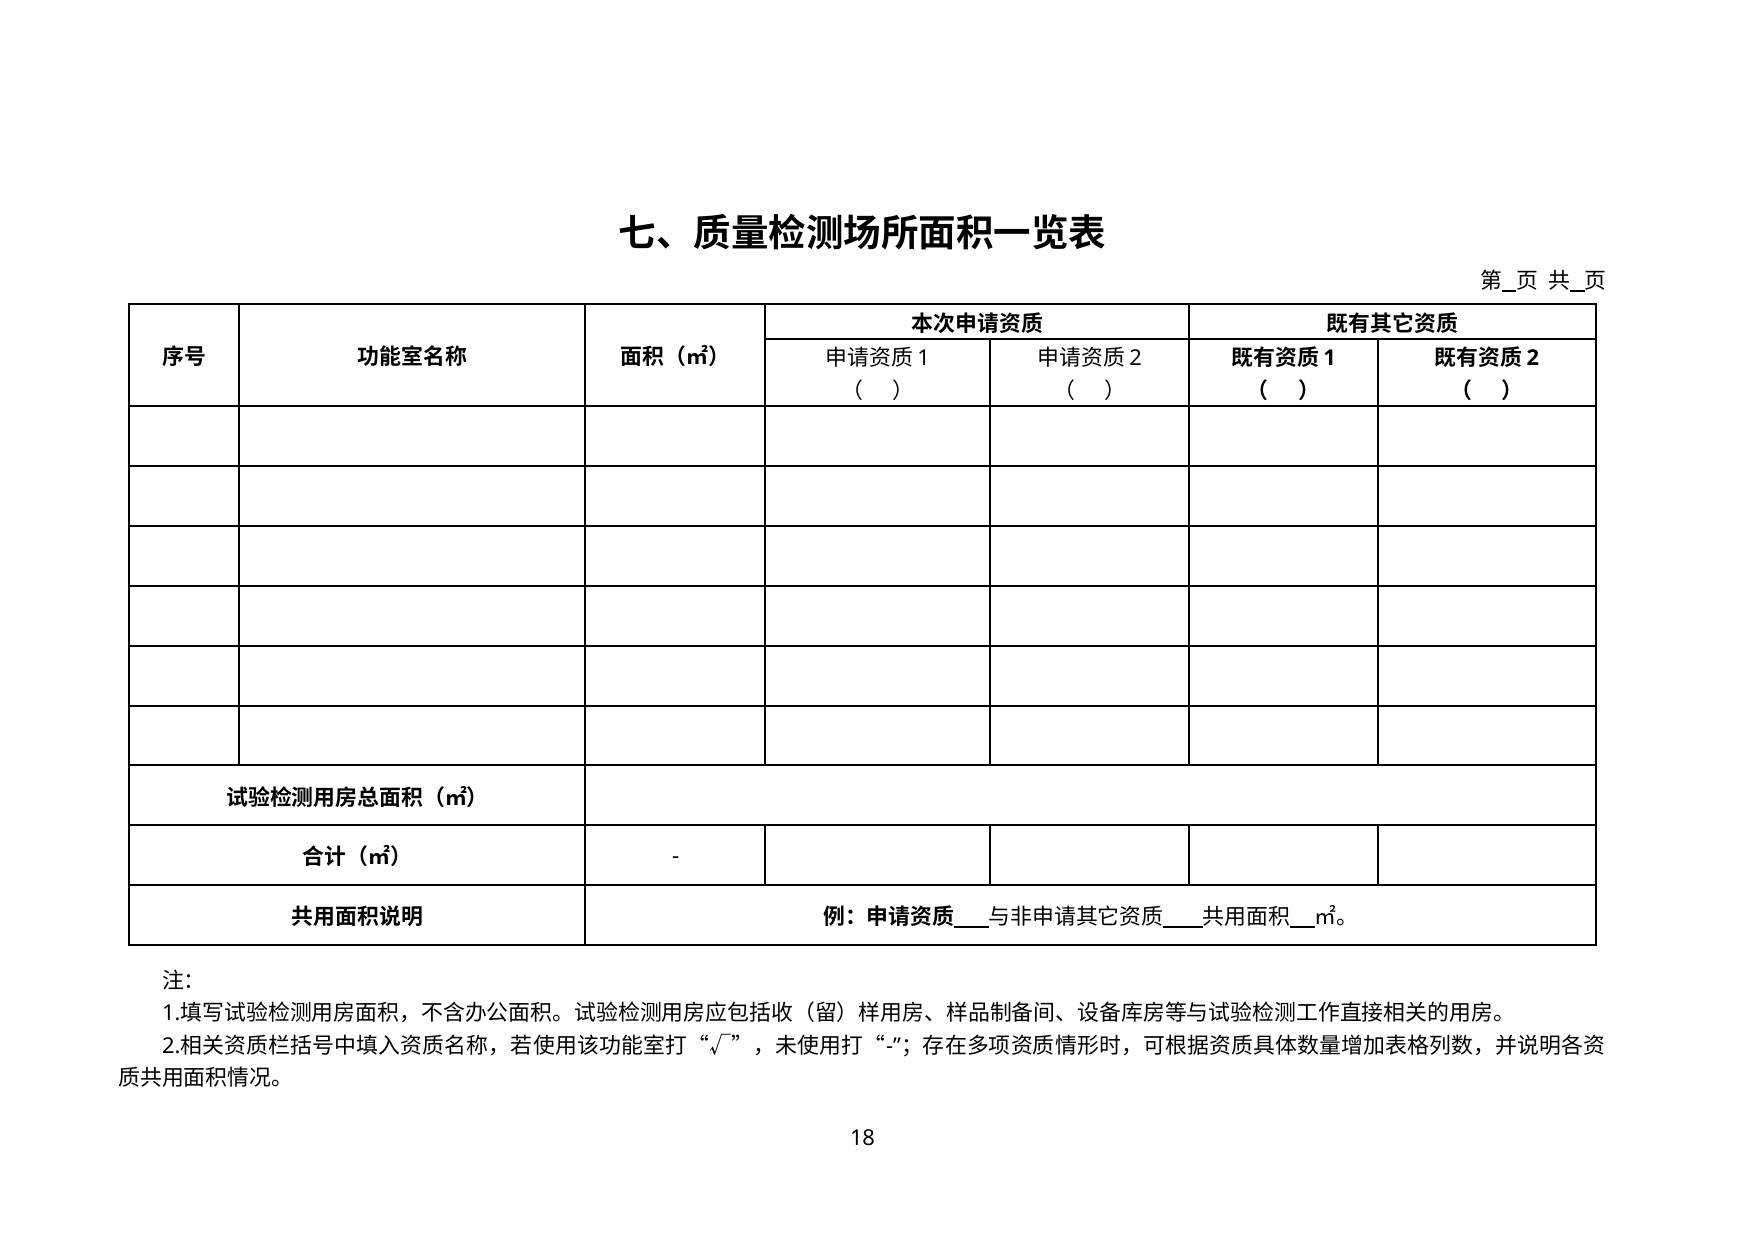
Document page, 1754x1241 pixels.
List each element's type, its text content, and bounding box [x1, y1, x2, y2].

table_cell [586, 707, 764, 764]
table_cell [991, 527, 1188, 585]
table_cell [991, 407, 1188, 465]
table_cell [130, 707, 238, 764]
table_cell [766, 527, 989, 585]
table_cell [586, 407, 764, 465]
table_cell [1190, 707, 1377, 764]
table_cell 申请资质1 （ ） [766, 340, 989, 405]
table_cell [1190, 527, 1377, 585]
table_cell [766, 826, 989, 884]
table_cell [1379, 826, 1595, 884]
table_cell [766, 707, 989, 764]
table_cell [1190, 407, 1377, 465]
table_cell [240, 527, 584, 585]
table_cell [1379, 587, 1595, 644]
table_cell 例：申请资质 与非申请其它资质 共用面积 ㎡。 [586, 886, 1595, 944]
table_cell [1379, 647, 1595, 704]
table_cell [130, 467, 238, 525]
table_cell [1379, 707, 1595, 764]
table_cell [1190, 587, 1377, 644]
text 2.相关资质栏括号中填入资质名称，若使用该功能室打“√”，未使用打“-”；存在多项资质情形时，可根据资质具体数量增加表格列数，并说明各资质共用面积情况。 [118, 1027, 1606, 1092]
text 七、质量检测场所面积一览表 [118, 198, 1606, 263]
text 1.填写试验检测用房面积，不含办公面积。试验检测用房应包括收（留）样用房、样品制备间、设备库房等与试验检测工作直接相关的用房。 [118, 995, 1606, 1027]
table_cell [240, 707, 584, 764]
table_cell 申请资质2 （ ） [991, 340, 1188, 405]
table_cell [130, 587, 238, 644]
table_cell [586, 647, 764, 704]
text 第 页 共 页 [118, 263, 1606, 295]
table_cell [1190, 826, 1377, 884]
table_cell 既有资质2 （ ） [1379, 340, 1595, 405]
table_cell [766, 587, 989, 644]
table_cell [766, 467, 989, 525]
table_cell [766, 407, 989, 465]
table_cell 既有资质1 （ ） [1190, 340, 1377, 405]
table_cell [1190, 647, 1377, 704]
table_cell [991, 647, 1188, 704]
table_cell [130, 527, 238, 585]
table_header 面积（㎡） [586, 305, 764, 405]
table_cell [991, 467, 1188, 525]
table_cell [991, 587, 1188, 644]
table_cell [1190, 467, 1377, 525]
table_cell [1379, 407, 1595, 465]
table_cell [240, 647, 584, 704]
table_cell [991, 826, 1188, 884]
table_cell [240, 407, 584, 465]
table_cell [240, 467, 584, 525]
table_cell [130, 407, 238, 465]
table_cell [130, 647, 238, 704]
table_cell [1379, 527, 1595, 585]
table_cell [991, 707, 1188, 764]
table_cell [586, 587, 764, 644]
table_cell 合计（㎡） [130, 826, 584, 884]
table_cell [766, 647, 989, 704]
table_cell 试验检测用房总面积（㎡） [130, 766, 584, 824]
table_cell [586, 527, 764, 585]
table_cell [586, 467, 764, 525]
table_cell [1379, 467, 1595, 525]
table_cell [240, 587, 584, 644]
table_cell - [586, 826, 764, 884]
text 注： [118, 962, 1606, 995]
table_header 既有其它资质 [1190, 305, 1595, 338]
table_header 功能室名称 [240, 305, 584, 405]
table_header 本次申请资质 [766, 305, 1188, 338]
table_cell [586, 766, 1595, 824]
table_cell 共用面积说明 [130, 886, 584, 944]
table_header 序号 [130, 305, 238, 405]
